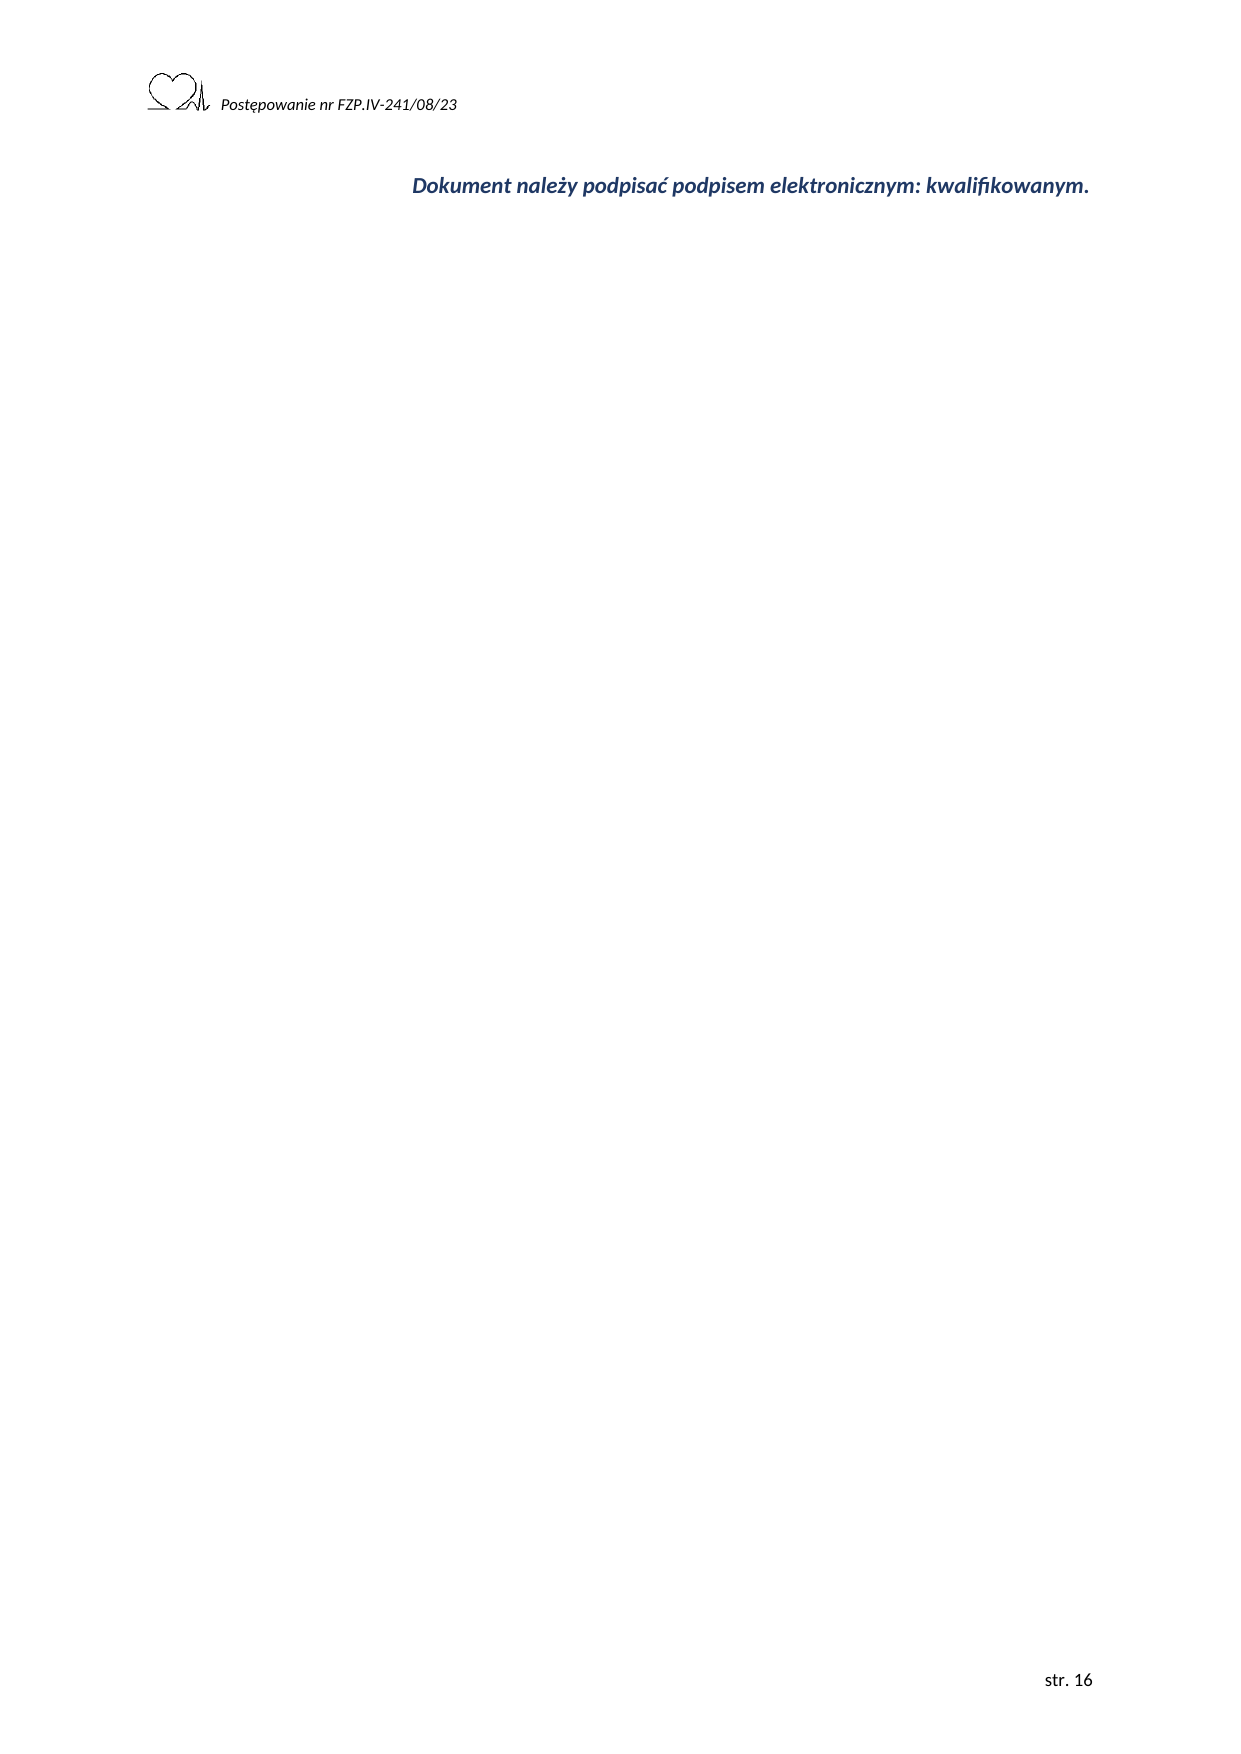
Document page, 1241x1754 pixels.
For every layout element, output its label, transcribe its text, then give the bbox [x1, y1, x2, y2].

picture [147, 73, 211, 111]
text Dokument należy podpisać podpisem elektronicznym: kwalifikowanym. [148, 171, 1092, 199]
